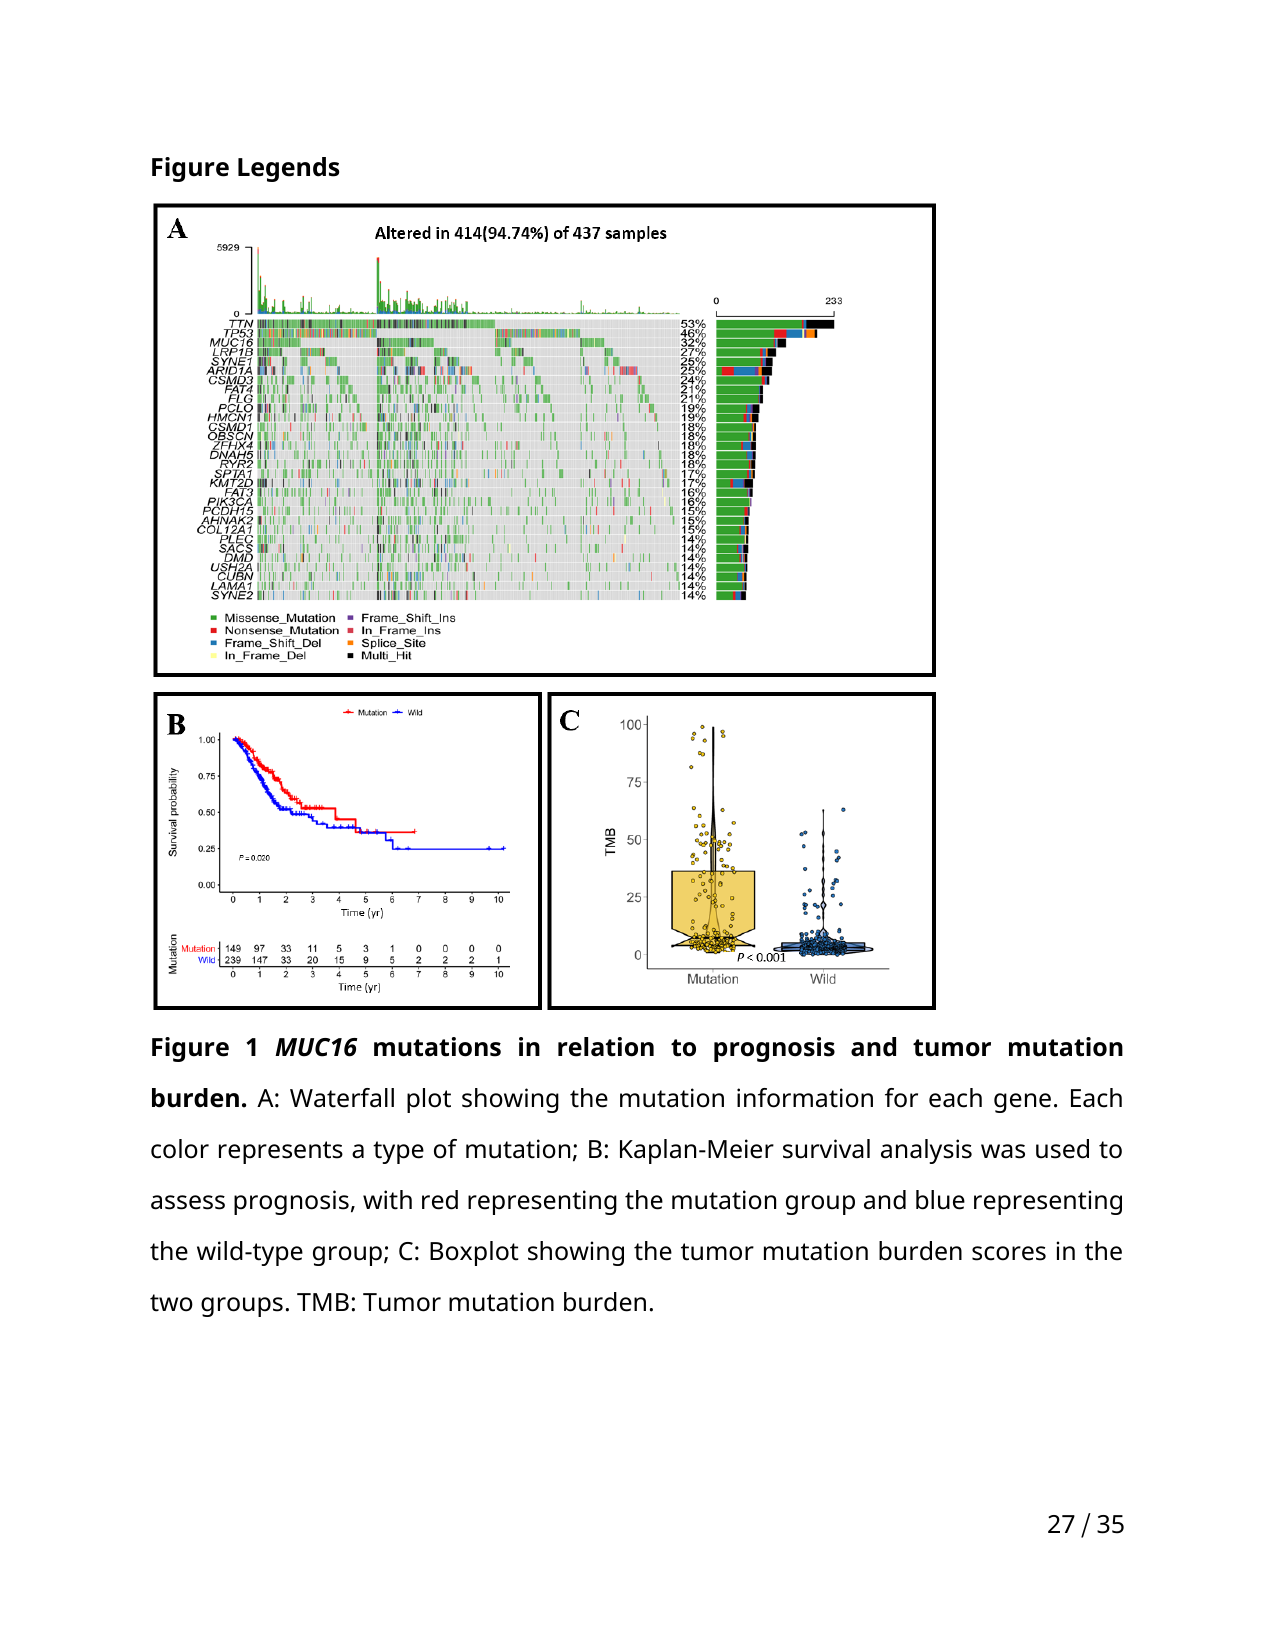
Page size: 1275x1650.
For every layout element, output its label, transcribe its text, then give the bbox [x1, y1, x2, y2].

text Figure 1 MUC16 mutations in relation to prognosis and tumor mutation burden. A: Waterfall plot showing the mutation information for each gene. Each color represents a type of mutation; B: Kaplan-Meier survival analysis was used to assess prognosis, with red representing the mutation group and blue representing the wild-type group; C: Boxplot showing the tumor mutation burden scores in the two groups. TMB: Tumor mutation burden. [150, 1029, 1125, 1319]
picture [150, 201, 942, 1016]
text Figure Legends [150, 150, 1125, 184]
